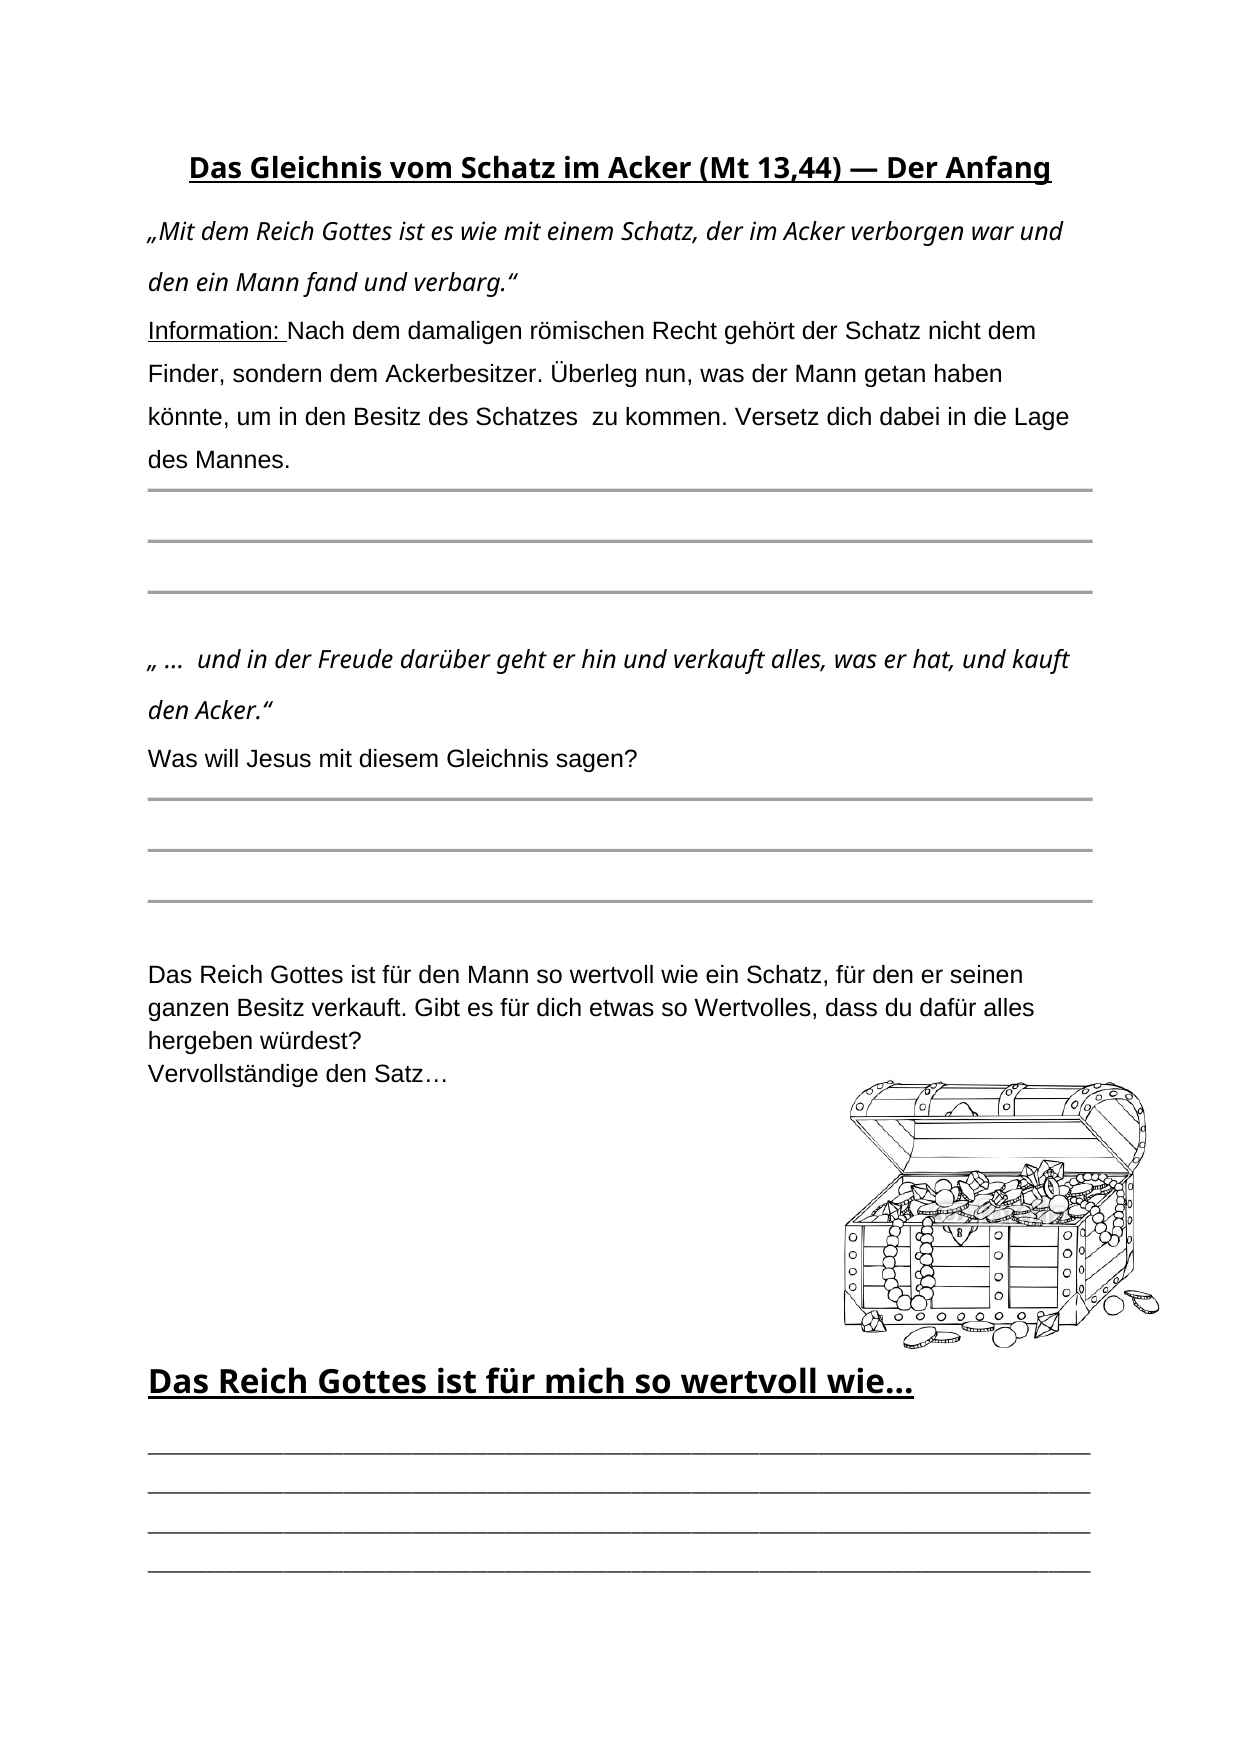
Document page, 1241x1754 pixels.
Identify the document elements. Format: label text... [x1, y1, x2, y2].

text Information: Nach dem damaligen römischen Recht gehört der Schatz nicht dem Finder, sondern dem Ackerbesitzer. Überleg nun, was der Mann getan haben könnte, um in den Besitz des Schatzes zu kommen. Versetz dich dabei in die Lage des Mannes. [148, 316, 1093, 474]
text „ ... und in der Freude darüber geht er hin und verkauft alles, was er hat, und kauft den Acker.“ [148, 642, 1093, 727]
text ____________________________________________________________________________________________________________________________________________________________________________________________________________________________________________________________________________________________________________________________________________________________________________________________________________________________________________________________ [148, 1431, 1093, 1576]
text Das Reich Gottes ist für den Mann so wertvoll wie ein Schatz, für den er seinen ganzen Besitz verkauft. Gibt es für dich etwas so Wertvolles, dass du dafür alles hergeben würdest? [148, 960, 1093, 1055]
text Das Gleichnis vom Schatz im Acker (Mt 13,44) — Der Anfang [148, 148, 1093, 187]
text „Mit dem Reich Gottes ist es wie mit einem Schatz, der im Acker verborgen war und den ein Mann fand und verbarg.“ [148, 214, 1093, 299]
text Was will Jesus mit diesem Gleichnis sagen? [148, 744, 1093, 773]
picture [829, 1068, 1166, 1358]
text Vervollständige den Satz… [148, 1059, 1093, 1088]
text Das Reich Gottes ist für mich so wertvoll wie… [148, 1358, 1093, 1404]
